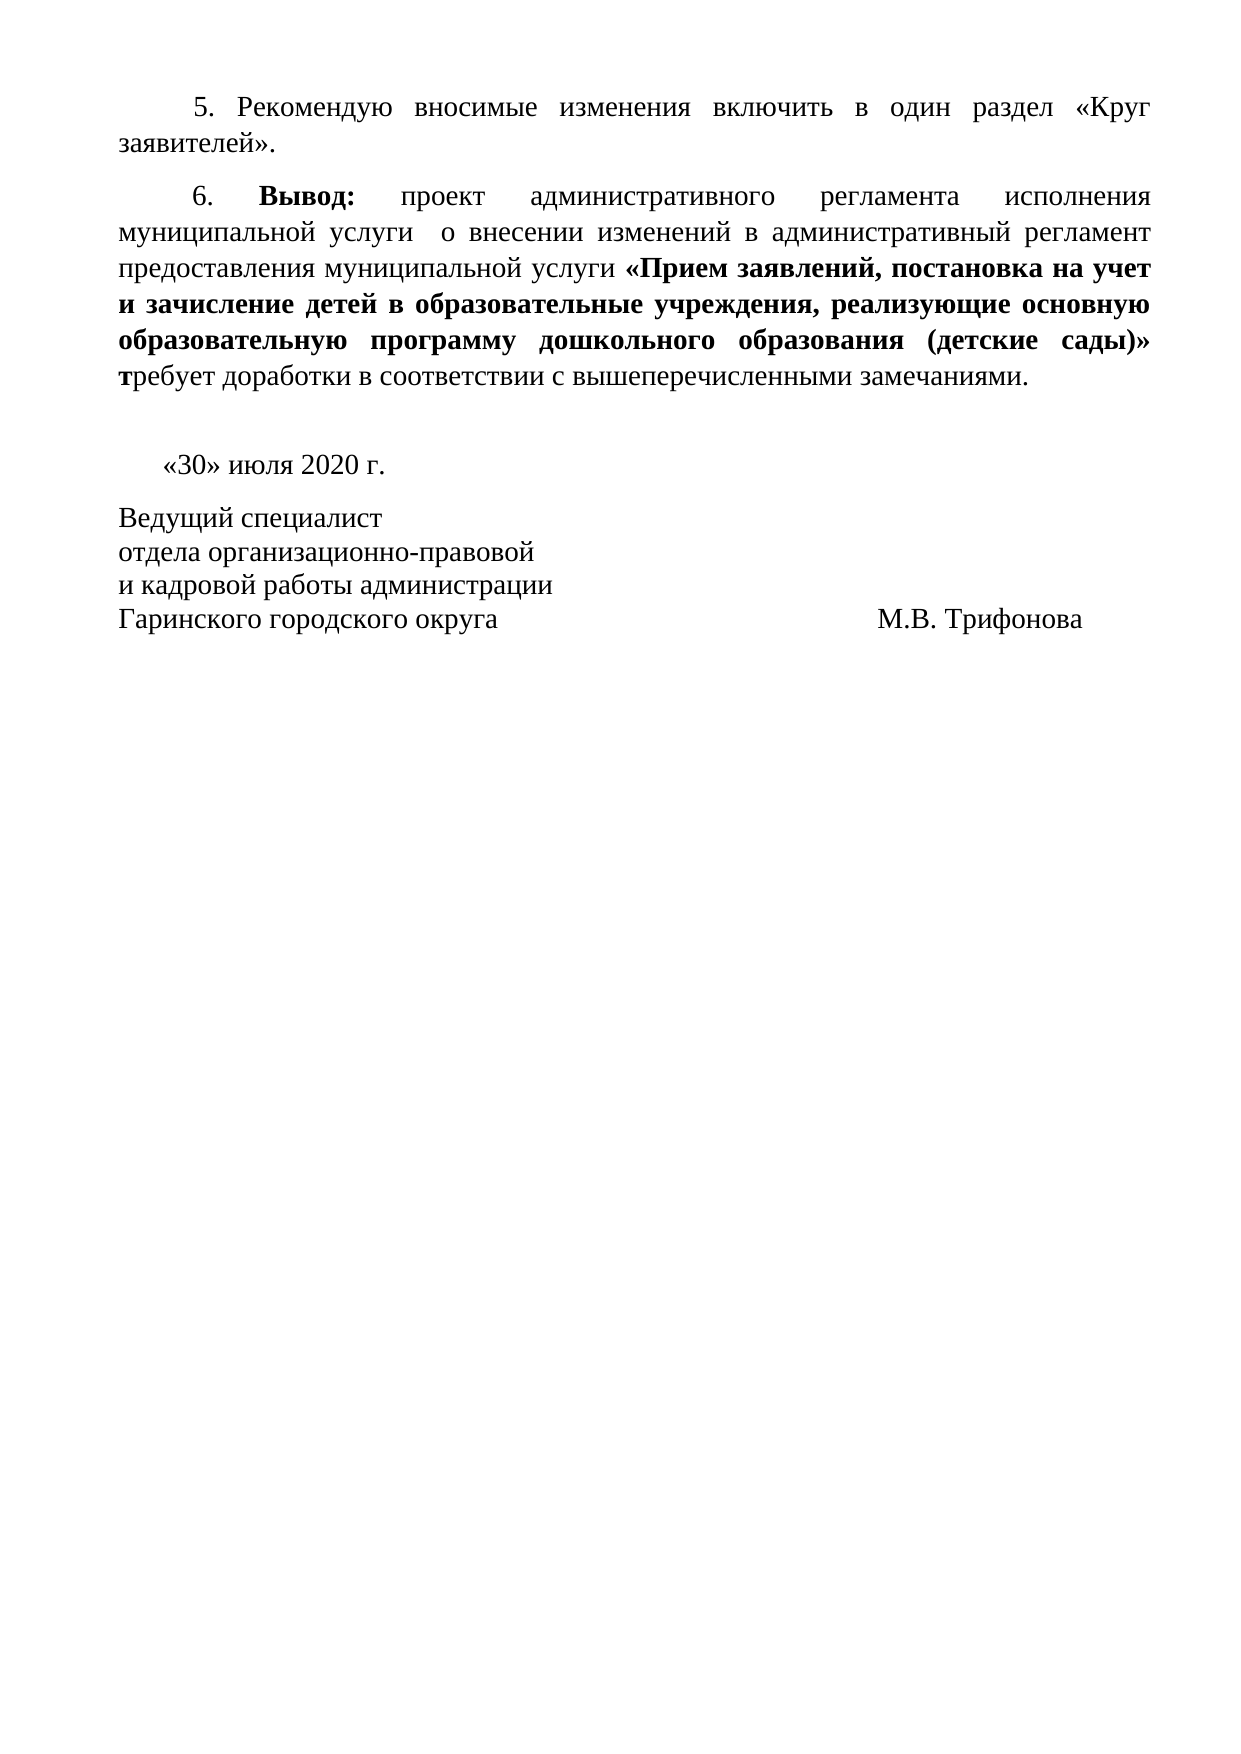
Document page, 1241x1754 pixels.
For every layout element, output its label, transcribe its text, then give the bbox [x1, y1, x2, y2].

list «30» июля 2020 г. [162, 447, 1152, 481]
text и кадровой работы администрации [118, 567, 1152, 601]
text отдела организационно-правовой [118, 534, 1152, 567]
text 6. Вывод: проект административного регламента исполнения муниципальной услуги о внесении изменений в административный регламент предоставления муниципальной услуги «Прием заявлений, постановка на учет и зачисление детей в образовательные учреждения, реализующие основную образовательную программу дошкольного образования (детские сады)» требует доработки в соответствии с вышеперечисленными замечаниями. [118, 178, 1152, 392]
text Гаринского городского округа М.В. Трифонова [118, 601, 1152, 634]
text Ведущий специалист [118, 500, 1152, 534]
list 5. Рекомендую вносимые изменения включить в один раздел «Круг заявителей». [118, 89, 1152, 158]
